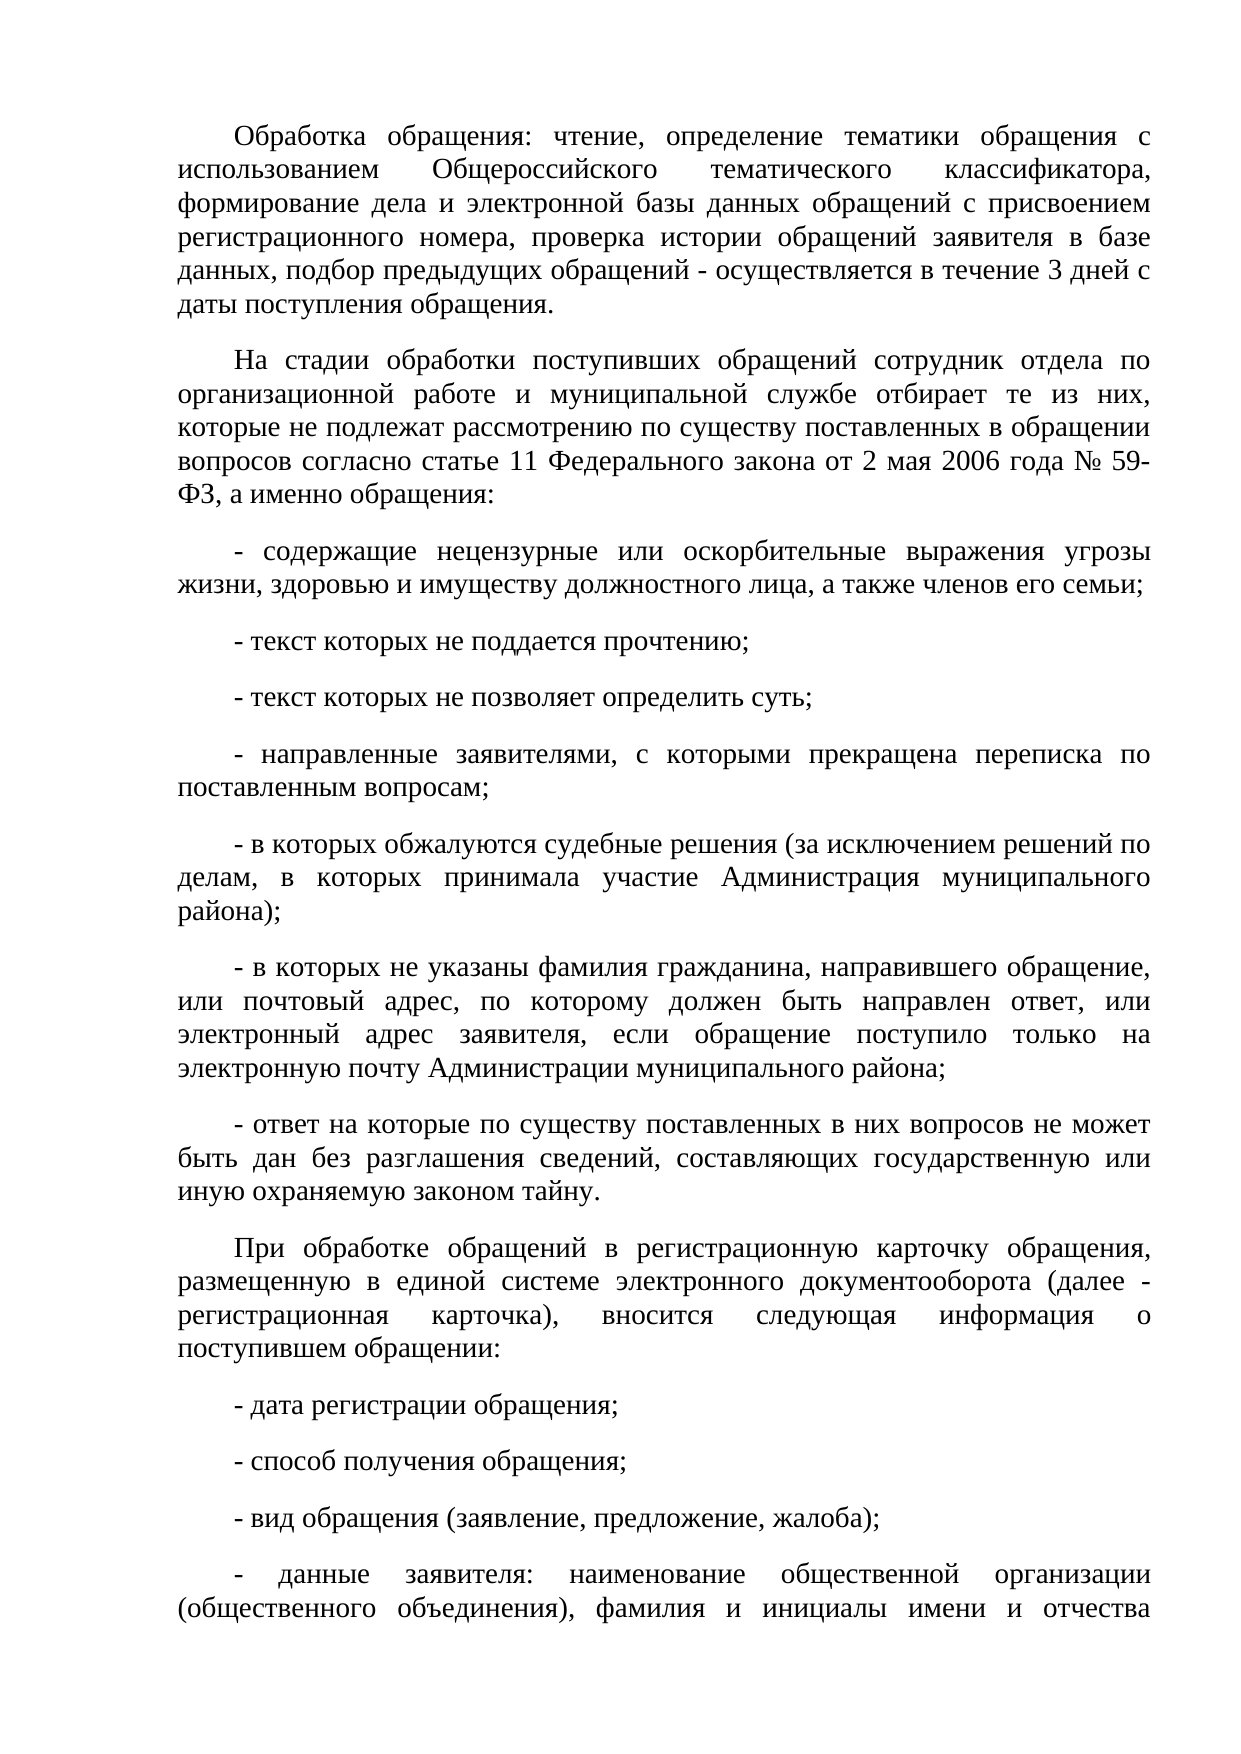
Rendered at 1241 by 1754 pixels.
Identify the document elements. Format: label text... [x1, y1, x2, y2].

text - текст которых не поддается прочтению; [177, 623, 1152, 656]
text - направленные заявителями, с которыми прекращена переписка по поставленным вопросам; [177, 736, 1152, 803]
text - в которых не указаны фамилия гражданина, направившего обращение, или почтовый адрес, по которому должен быть направлен ответ, или электронный адрес заявителя, если обращение поступило только на электронную почту Администрации муниципального района; [177, 949, 1152, 1083]
text При обработке обращений в регистрационную карточку обращения, размещенную в единой системе электронного документооборота (далее - регистрационная карточка), вносится следующая информация о поступившем обращении: [177, 1230, 1152, 1364]
text - текст которых не позволяет определить суть; [177, 679, 1152, 713]
text На стадии обработки поступивших обращений сотрудник отдела по организационной работе и муниципальной службе отбирает те из них, которые не подлежат рассмотрению по существу поставленных в обращении вопросов согласно статье 11 Федерального закона от 2 мая 2006 года № 59-ФЗ, а именно обращения: [177, 342, 1152, 510]
text - содержащие нецензурные или оскорбительные выражения угрозы жизни, здоровью и имуществу должностного лица, а также членов его семьи; [177, 533, 1152, 600]
text - способ получения обращения; [177, 1443, 1152, 1477]
text - дата регистрации обращения; [177, 1387, 1152, 1421]
text Обработка обращения: чтение, определение тематики обращения с использованием Общероссийского тематического классификатора, формирование дела и электронной базы данных обращений с присвоением регистрационного номера, проверка истории обращений заявителя в базе данных, подбор предыдущих обращений - осуществляется в течение 3 дней с даты поступления обращения. [177, 118, 1152, 319]
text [177, 1556, 1152, 1623]
text - в которых обжалуются судебные решения (за исключением решений по делам, в которых принимала участие Администрация муниципального района); [177, 826, 1152, 926]
text - вид обращения (заявление, предложение, жалоба); [177, 1500, 1152, 1533]
text - ответ на которые по существу поставленных в них вопросов не может быть дан без разглашения сведений, составляющих государственную или иную охраняемую законом тайну. [177, 1106, 1152, 1207]
